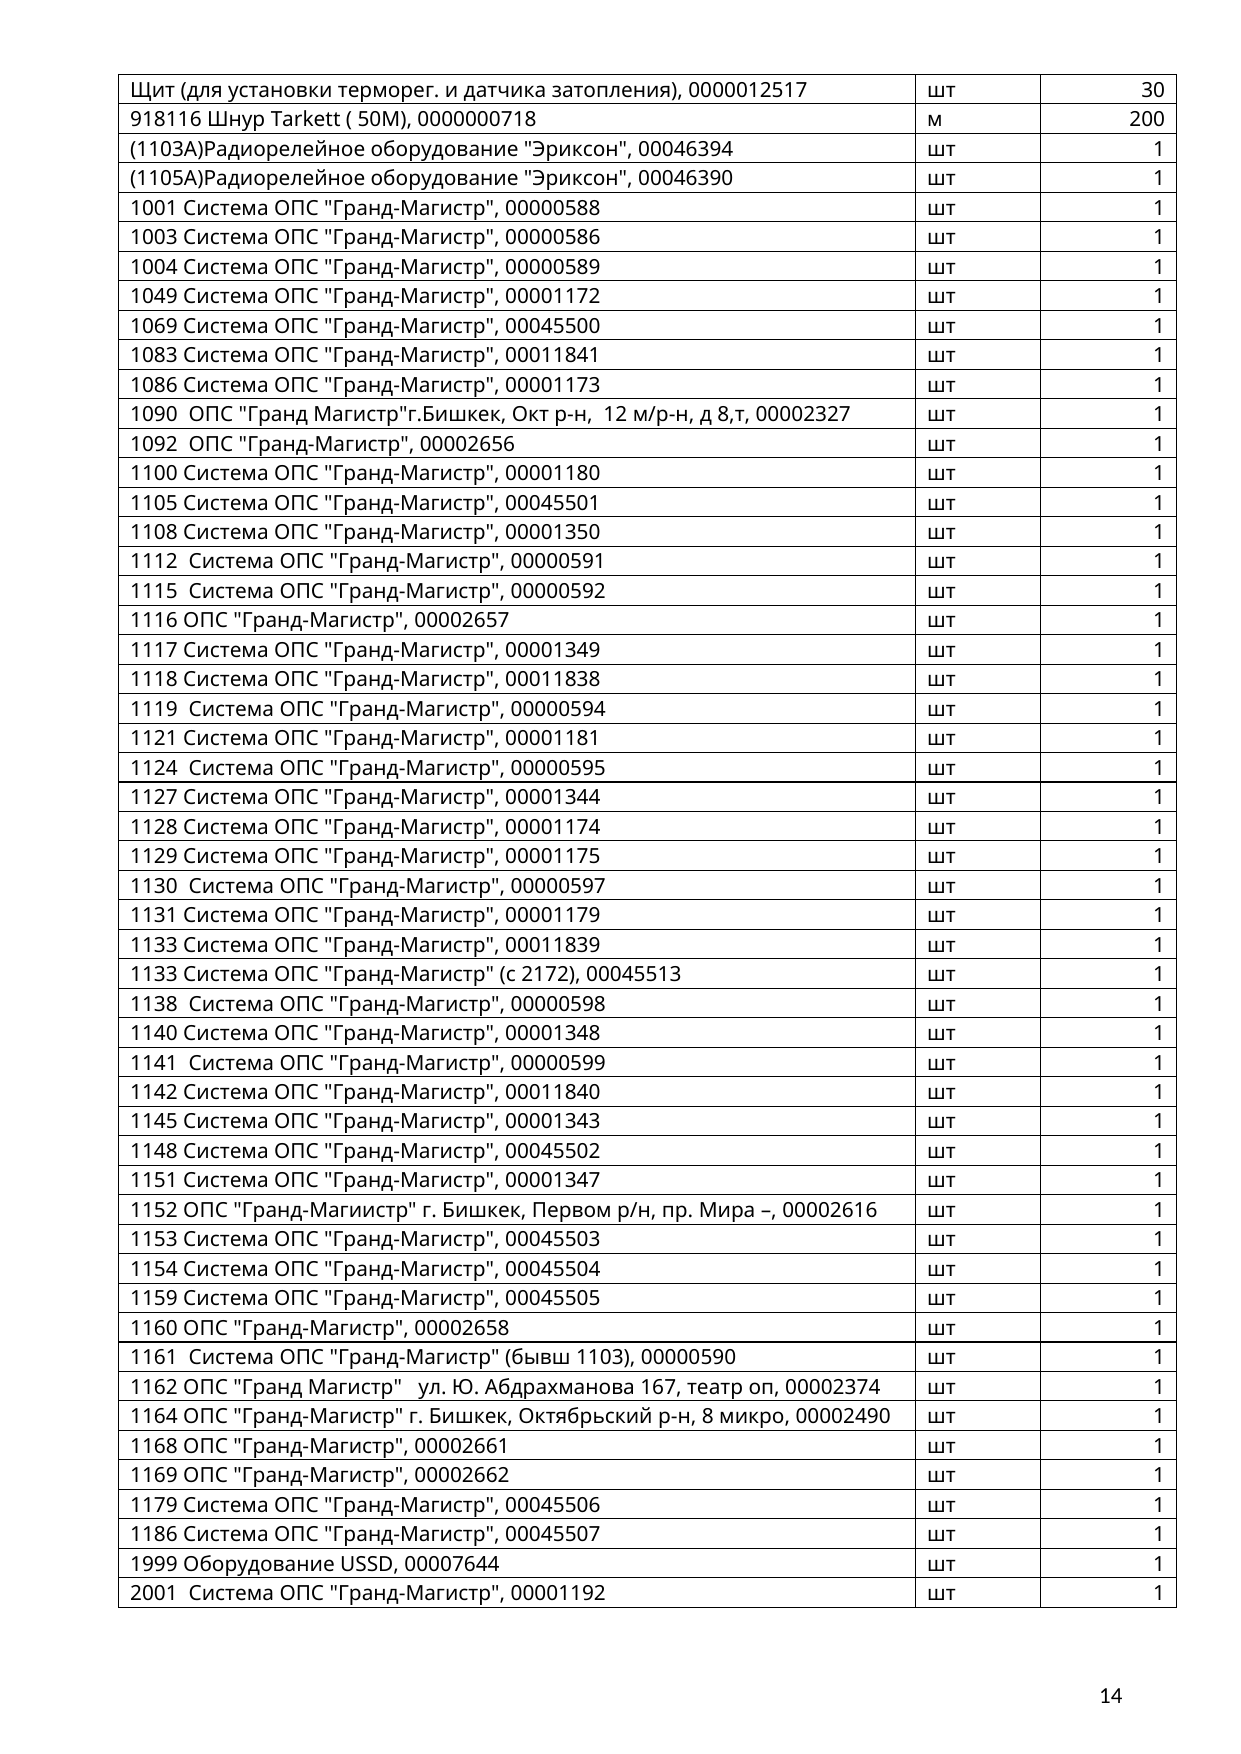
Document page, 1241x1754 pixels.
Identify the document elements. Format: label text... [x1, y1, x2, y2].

table_cell 1 [1041, 1107, 1176, 1135]
table_cell 1 [1041, 252, 1176, 280]
table_cell 1 [1041, 1549, 1176, 1577]
table_cell 1 [1041, 1284, 1176, 1312]
table_cell шт [916, 812, 1040, 840]
table_cell шт [916, 1195, 1040, 1223]
table_cell 1083 Система ОПС "Гранд-Магистр", 00011841 [119, 340, 915, 369]
table_cell 1 [1041, 1136, 1176, 1164]
table_cell шт [916, 311, 1040, 339]
table_cell 1092 ОПС "Гранд-Магистр", 00002656 [119, 429, 915, 457]
table_cell шт [916, 1048, 1040, 1076]
table_cell 1141 Система ОПС "Гранд-Магистр", 00000599 [119, 1048, 915, 1076]
table_cell 1049 Система ОПС "Гранд-Магистр", 00001172 [119, 281, 915, 310]
table_cell шт [916, 75, 1040, 103]
table_cell шт [916, 1578, 1040, 1607]
table_cell 1 [1041, 783, 1176, 811]
table_cell Щит (для установки терморег. и датчика затопления), 0000012517 [119, 75, 915, 103]
table_cell 1 [1041, 1018, 1176, 1047]
table_cell 1 [1041, 517, 1176, 546]
table_cell шт [916, 1254, 1040, 1282]
table_cell 1145 Система ОПС "Гранд-Магистр", 00001343 [119, 1107, 915, 1135]
table_cell 1130 Система ОПС "Гранд-Магистр", 00000597 [119, 871, 915, 899]
table_cell 1 [1041, 1195, 1176, 1223]
table_cell 1 [1041, 665, 1176, 693]
table_cell шт [916, 871, 1040, 899]
table_cell шт [916, 1313, 1040, 1341]
table_cell шт [916, 665, 1040, 693]
table_cell 1115 Система ОПС "Гранд-Магистр", 00000592 [119, 576, 915, 604]
table_cell 2001 Система ОПС "Гранд-Магистр", 00001192 [119, 1578, 915, 1607]
table_cell 1159 Система ОПС "Гранд-Магистр", 00045505 [119, 1284, 915, 1312]
table_cell 1162 ОПС "Гранд Магистр" ул. Ю. Абдрахманова 167, театр оп, 00002374 [119, 1372, 915, 1400]
table_cell 1 [1041, 959, 1176, 988]
table_cell 1003 Система ОПС "Гранд-Магистр", 00000586 [119, 222, 915, 251]
table_cell 1124 Система ОПС "Гранд-Магистр", 00000595 [119, 753, 915, 781]
table_cell 1 [1041, 841, 1176, 870]
table_cell шт [916, 576, 1040, 604]
table_cell 1 [1041, 1372, 1176, 1400]
table_cell 1151 Система ОПС "Гранд-Магистр", 00001347 [119, 1166, 915, 1194]
table_cell 1 [1041, 488, 1176, 516]
table_cell шт [916, 1343, 1040, 1371]
table_cell 1069 Система ОПС "Гранд-Магистр", 00045500 [119, 311, 915, 339]
table_cell шт [916, 193, 1040, 221]
table_cell 1 [1041, 458, 1176, 487]
table_cell шт [916, 1018, 1040, 1047]
table_cell шт [916, 1107, 1040, 1135]
table_cell шт [916, 547, 1040, 575]
table_cell 1 [1041, 281, 1176, 310]
table_cell 1 [1041, 871, 1176, 899]
table_cell 1105 Система ОПС "Гранд-Магистр", 00045501 [119, 488, 915, 516]
table_cell 1154 Система ОПС "Гранд-Магистр", 00045504 [119, 1254, 915, 1282]
table_cell 1133 Система ОПС "Гранд-Магистр", 00011839 [119, 930, 915, 958]
table_cell шт [916, 1431, 1040, 1459]
table_cell шт [916, 724, 1040, 752]
table_cell 1 [1041, 900, 1176, 929]
table_cell 1121 Система ОПС "Гранд-Магистр", 00001181 [119, 724, 915, 752]
table_cell 1186 Система ОПС "Гранд-Магистр", 00045507 [119, 1519, 915, 1548]
table_cell 1 [1041, 429, 1176, 457]
table_cell 1 [1041, 1490, 1176, 1518]
table_cell 1128 Система ОПС "Гранд-Магистр", 00001174 [119, 812, 915, 840]
table_cell шт [916, 429, 1040, 457]
table_cell 1140 Система ОПС "Гранд-Магистр", 00001348 [119, 1018, 915, 1047]
table_cell 1 [1041, 163, 1176, 192]
table_cell 1 [1041, 1401, 1176, 1430]
table_cell 1117 Система ОПС "Гранд-Магистр", 00001349 [119, 635, 915, 663]
table_cell 1152 ОПС "Гранд-Магиистр" г. Бишкек, Первом р/н, пр. Мира –, 00002616 [119, 1195, 915, 1223]
table_cell 1169 ОПС "Гранд-Магистр", 00002662 [119, 1460, 915, 1489]
table_cell шт [916, 753, 1040, 781]
table_cell 1 [1041, 1343, 1176, 1371]
table_cell шт [916, 517, 1040, 546]
table_cell 1 [1041, 1225, 1176, 1253]
table_cell шт [916, 1166, 1040, 1194]
table_cell 1116 ОПС "Гранд-Магистр", 00002657 [119, 606, 915, 634]
table_cell шт [916, 635, 1040, 663]
table_cell шт [916, 370, 1040, 398]
table_cell 1112 Система ОПС "Гранд-Магистр", 00000591 [119, 547, 915, 575]
table_cell 30 [1041, 75, 1176, 103]
table_cell 1 [1041, 635, 1176, 663]
table_cell 1153 Система ОПС "Гранд-Магистр", 00045503 [119, 1225, 915, 1253]
table_cell шт [916, 1077, 1040, 1106]
table_cell шт [916, 1284, 1040, 1312]
table_cell шт [916, 900, 1040, 929]
table_cell 1142 Система ОПС "Гранд-Магистр", 00011840 [119, 1077, 915, 1106]
table_cell шт [916, 458, 1040, 487]
table_cell 1 [1041, 1048, 1176, 1076]
table_cell 1 [1041, 193, 1176, 221]
table_cell шт [916, 1136, 1040, 1164]
table_cell (1103А)Радиорелейное оборудование "Эриксон", 00046394 [119, 134, 915, 162]
table_cell шт [916, 222, 1040, 251]
table_cell шт [916, 959, 1040, 988]
table_cell 1999 Оборудование USSD, 00007644 [119, 1549, 915, 1577]
table_cell 1119 Система ОПС "Гранд-Магистр", 00000594 [119, 694, 915, 722]
table_cell 1 [1041, 576, 1176, 604]
table_cell 1160 ОПС "Гранд-Магистр", 00002658 [119, 1313, 915, 1341]
table_cell 1086 Система ОПС "Гранд-Магистр", 00001173 [119, 370, 915, 398]
table_cell 200 [1041, 104, 1176, 133]
table_cell 1004 Система ОПС "Гранд-Магистр", 00000589 [119, 252, 915, 280]
table_cell 1 [1041, 547, 1176, 575]
table_cell шт [916, 1372, 1040, 1400]
table_cell 1 [1041, 370, 1176, 398]
table_cell 1090 ОПС "Гранд Магистр"г.Бишкек, Окт р-н, 12 м/р-н, д 8,т, 00002327 [119, 399, 915, 428]
table_cell 1 [1041, 1254, 1176, 1282]
table_cell шт [916, 783, 1040, 811]
table_cell шт [916, 1519, 1040, 1548]
table_cell шт [916, 841, 1040, 870]
table_cell 1 [1041, 1431, 1176, 1459]
table_cell 1 [1041, 694, 1176, 722]
table_cell шт [916, 1401, 1040, 1430]
table_cell 1161 Система ОПС "Гранд-Магистр" (бывш 1103), 00000590 [119, 1343, 915, 1371]
table_cell 918116 Шнур Tarkett ( 50М), 0000000718 [119, 104, 915, 133]
table_cell 1 [1041, 399, 1176, 428]
table_cell шт [916, 989, 1040, 1017]
table_cell 1 [1041, 989, 1176, 1017]
table_cell (1105A)Радиорелейное оборудование "Эриксон", 00046390 [119, 163, 915, 192]
table_cell 1148 Система ОПС "Гранд-Магистр", 00045502 [119, 1136, 915, 1164]
table_cell 1 [1041, 930, 1176, 958]
table_cell 1 [1041, 606, 1176, 634]
table_cell шт [916, 1225, 1040, 1253]
table_cell 1 [1041, 134, 1176, 162]
table_cell 1 [1041, 724, 1176, 752]
table_cell шт [916, 163, 1040, 192]
table_cell шт [916, 930, 1040, 958]
table_cell 1 [1041, 812, 1176, 840]
table_cell 1164 ОПС "Гранд-Магистр" г. Бишкек, Октябрьский р-н, 8 микро, 00002490 [119, 1401, 915, 1430]
table_cell 1127 Система ОПС "Гранд-Магистр", 00001344 [119, 783, 915, 811]
table_cell 1108 Система ОПС "Гранд-Магистр", 00001350 [119, 517, 915, 546]
table_cell шт [916, 281, 1040, 310]
table_cell шт [916, 399, 1040, 428]
table_cell шт [916, 340, 1040, 369]
table_cell шт [916, 1549, 1040, 1577]
table_cell 1 [1041, 311, 1176, 339]
table_cell 1 [1041, 1166, 1176, 1194]
table_cell 1 [1041, 222, 1176, 251]
table_cell 1 [1041, 1460, 1176, 1489]
table_cell шт [916, 1490, 1040, 1518]
table_cell 1001 Система ОПС "Гранд-Магистр", 00000588 [119, 193, 915, 221]
table_cell 1 [1041, 1077, 1176, 1106]
table_cell 1168 ОПС "Гранд-Магистр", 00002661 [119, 1431, 915, 1459]
table_cell 1138 Система ОПС "Гранд-Магистр", 00000598 [119, 989, 915, 1017]
table_cell 1133 Система ОПС "Гранд-Магистр" (с 2172), 00045513 [119, 959, 915, 988]
table_cell шт [916, 1460, 1040, 1489]
table_cell шт [916, 606, 1040, 634]
table_cell 1 [1041, 1519, 1176, 1548]
table_cell шт [916, 134, 1040, 162]
table_cell шт [916, 252, 1040, 280]
table_cell 1100 Система ОПС "Гранд-Магистр", 00001180 [119, 458, 915, 487]
table_cell шт [916, 488, 1040, 516]
table_cell 1118 Система ОПС "Гранд-Магистр", 00011838 [119, 665, 915, 693]
table_cell 1 [1041, 1313, 1176, 1341]
table_cell 1 [1041, 1578, 1176, 1607]
table_cell 1 [1041, 753, 1176, 781]
table_cell 1179 Система ОПС "Гранд-Магистр", 00045506 [119, 1490, 915, 1518]
table_cell м [916, 104, 1040, 133]
table_cell 1 [1041, 340, 1176, 369]
table_cell шт [916, 694, 1040, 722]
table_cell 1131 Система ОПС "Гранд-Магистр", 00001179 [119, 900, 915, 929]
table_cell 1129 Система ОПС "Гранд-Магистр", 00001175 [119, 841, 915, 870]
